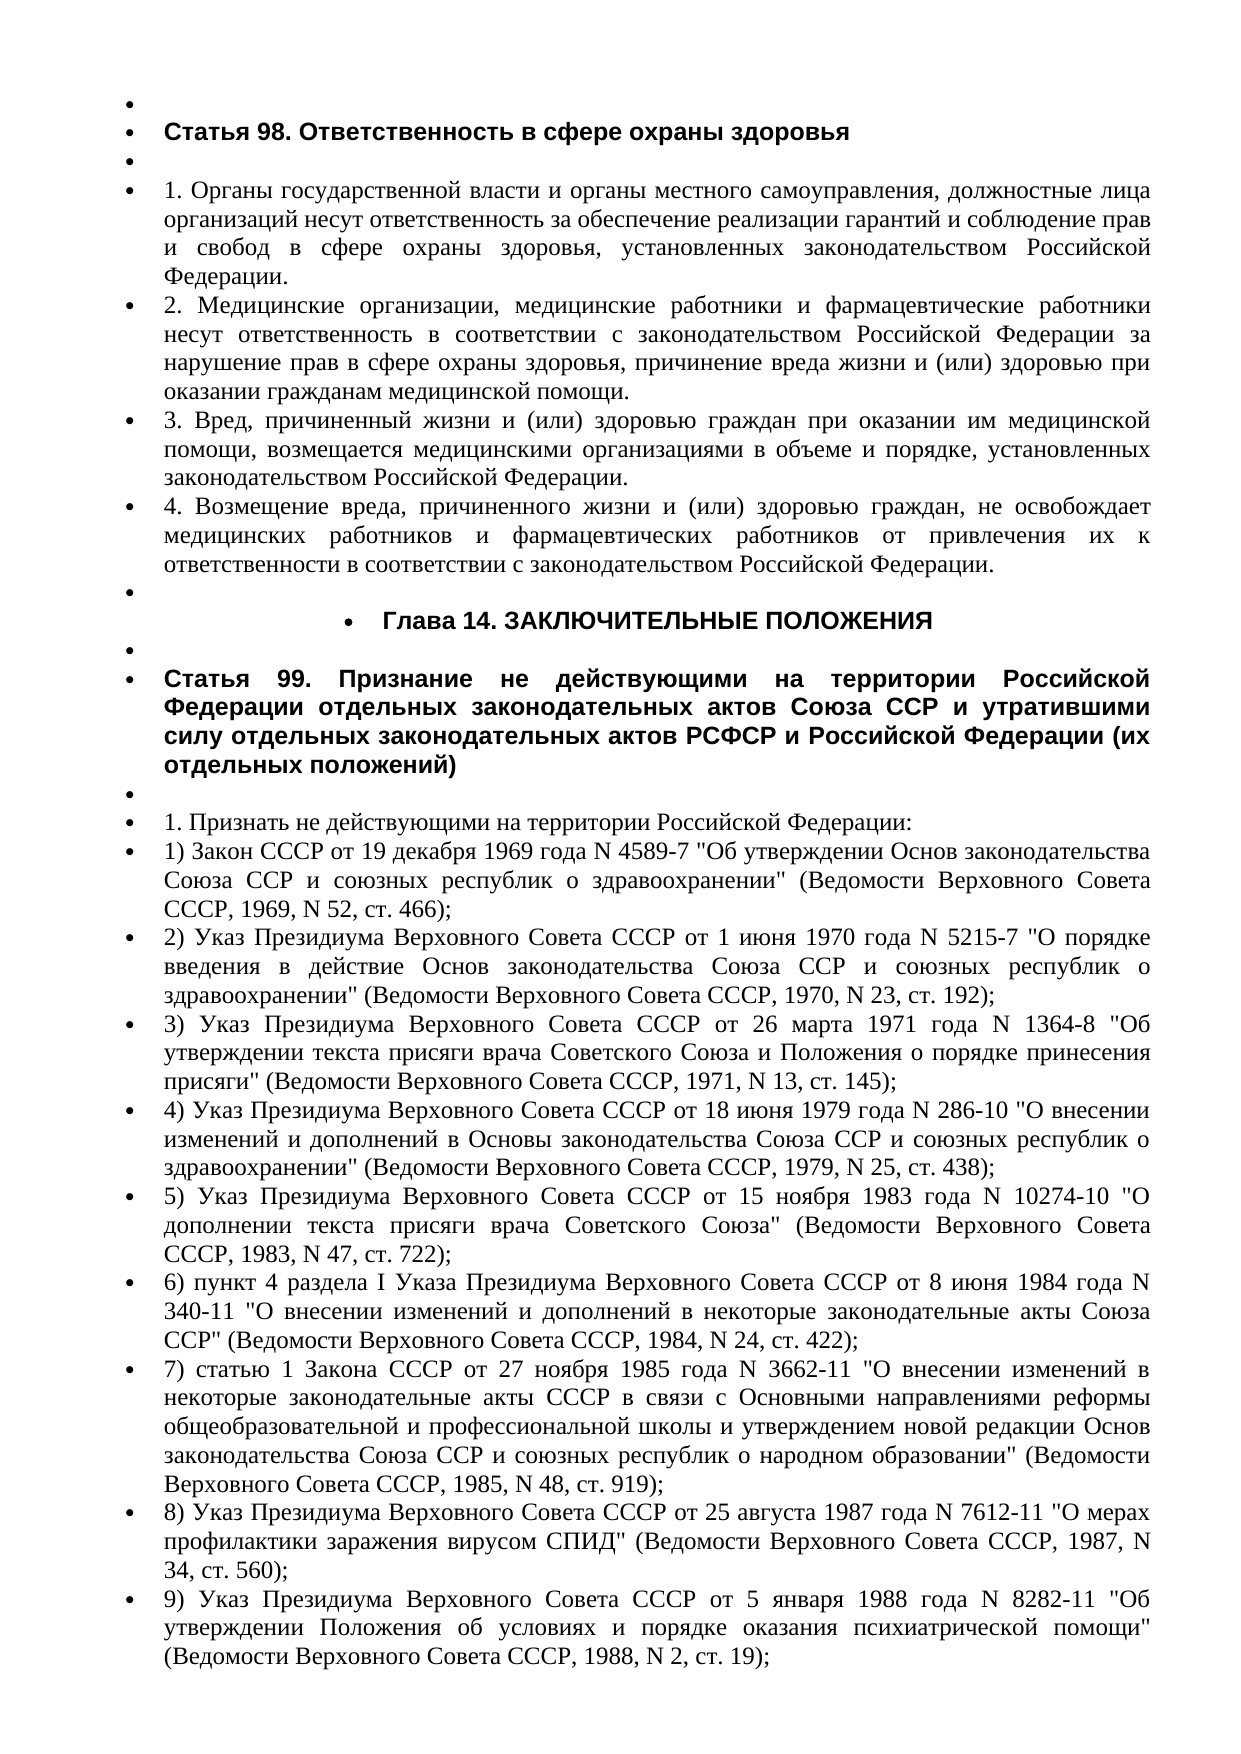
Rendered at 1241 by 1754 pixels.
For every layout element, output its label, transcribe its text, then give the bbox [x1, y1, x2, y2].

list Статья 98. Ответственность в сфере охраны здоровья [126, 117, 1152, 146]
list 9) Указ Президиума Верховного Совета СССР от 5 января 1988 года N 8282-11 "Об утверждении Положения об условиях и порядке оказания психиатрической помощи" (Ведомости Верховного Совета СССР, 1988, N 2, ст. 19); [126, 1584, 1152, 1670]
list 2. Медицинские организации, медицинские работники и фармацевтические работники несут ответственность в соответствии с законодательством Российской Федерации за нарушение прав в сфере охраны здоровья, причинение вреда жизни и (или) здоровью при оказании гражданам медицинской помощи. [126, 290, 1152, 405]
list 7) статью 1 Закона СССР от 27 ноября 1985 года N 3662-11 "О внесении изменений в некоторые законодательные акты СССР в связи с Основными направлениями реформы общеобразовательной и профессиональной школы и утверждением новой редакции Основ законодательства Союза ССР и союзных республик о народном образовании" (Ведомости Верховного Совета СССР, 1985, N 48, ст. 919); [126, 1354, 1152, 1497]
list 1. Признать не действующими на территории Российской Федерации: [126, 807, 1152, 836]
list 8) Указ Президиума Верховного Совета СССР от 25 августа 1987 года N 7612-11 "О мерах профилактики заражения вирусом СПИД" (Ведомости Верховного Совета СССР, 1987, N 34, ст. 560); [126, 1497, 1152, 1584]
list Статья 99. Признание не действующими на территории Российской Федерации отдельных законодательных актов Союза ССР и утратившими силу отдельных законодательных актов РСФСР и Российской Федерации (их отдельных положений) [126, 664, 1152, 779]
list 1. Органы государственной власти и органы местного самоуправления, должностные лица организаций несут ответственность за обеспечение реализации гарантий и соблюдение прав и свобод в сфере охраны здоровья, установленных законодательством Российской Федерации. [126, 175, 1152, 290]
list 1) Закон СССР от 19 декабря 1969 года N 4589-7 "Об утверждении Основ законодательства Союза ССР и союзных республик о здравоохранении" (Ведомости Верховного Совета СССР, 1969, N 52, ст. 466); [126, 836, 1152, 922]
list 4) Указ Президиума Верховного Совета СССР от 18 июня 1979 года N 286-10 "О внесении изменений и дополнений в Основы законодательства Союза ССР и союзных республик о здравоохранении" (Ведомости Верховного Совета СССР, 1979, N 25, ст. 438); [126, 1095, 1152, 1181]
list 4. Возмещение вреда, причиненного жизни и (или) здоровью граждан, не освобождает медицинских работников и фармацевтических работников от привлечения их к ответственности в соответствии с законодательством Российской Федерации. [126, 491, 1152, 577]
list 6) пункт 4 раздела I Указа Президиума Верховного Совета СССР от 8 июня 1984 года N 340-11 "О внесении изменений и дополнений в некоторые законодательные акты Союза ССР" (Ведомости Верховного Совета СССР, 1984, N 24, ст. 422); [126, 1267, 1152, 1354]
list 2) Указ Президиума Верховного Совета СССР от 1 июня 1970 года N 5215-7 "О порядке введения в действие Основ законодательства Союза ССР и союзных республик о здравоохранении" (Ведомости Верховного Совета СССР, 1970, N 23, ст. 192); [126, 922, 1152, 1009]
list 3) Указ Президиума Верховного Совета СССР от 26 марта 1971 года N 1364-8 "Об утверждении текста присяги врача Советского Союза и Положения о порядке принесения присяги" (Ведомости Верховного Совета СССР, 1971, N 13, ст. 145); [126, 1009, 1152, 1095]
list 3. Вред, причиненный жизни и (или) здоровью граждан при оказании им медицинской помощи, возмещается медицинскими организациями в объеме и порядке, установленных законодательством Российской Федерации. [126, 405, 1152, 491]
list 5) Указ Президиума Верховного Совета СССР от 15 ноября 1983 года N 10274-10 "О дополнении текста присяги врача Советского Союза" (Ведомости Верховного Совета СССР, 1983, N 47, ст. 722); [126, 1181, 1152, 1267]
list Глава 14. ЗАКЛЮЧИТЕЛЬНЫЕ ПОЛОЖЕНИЯ [126, 606, 1152, 635]
